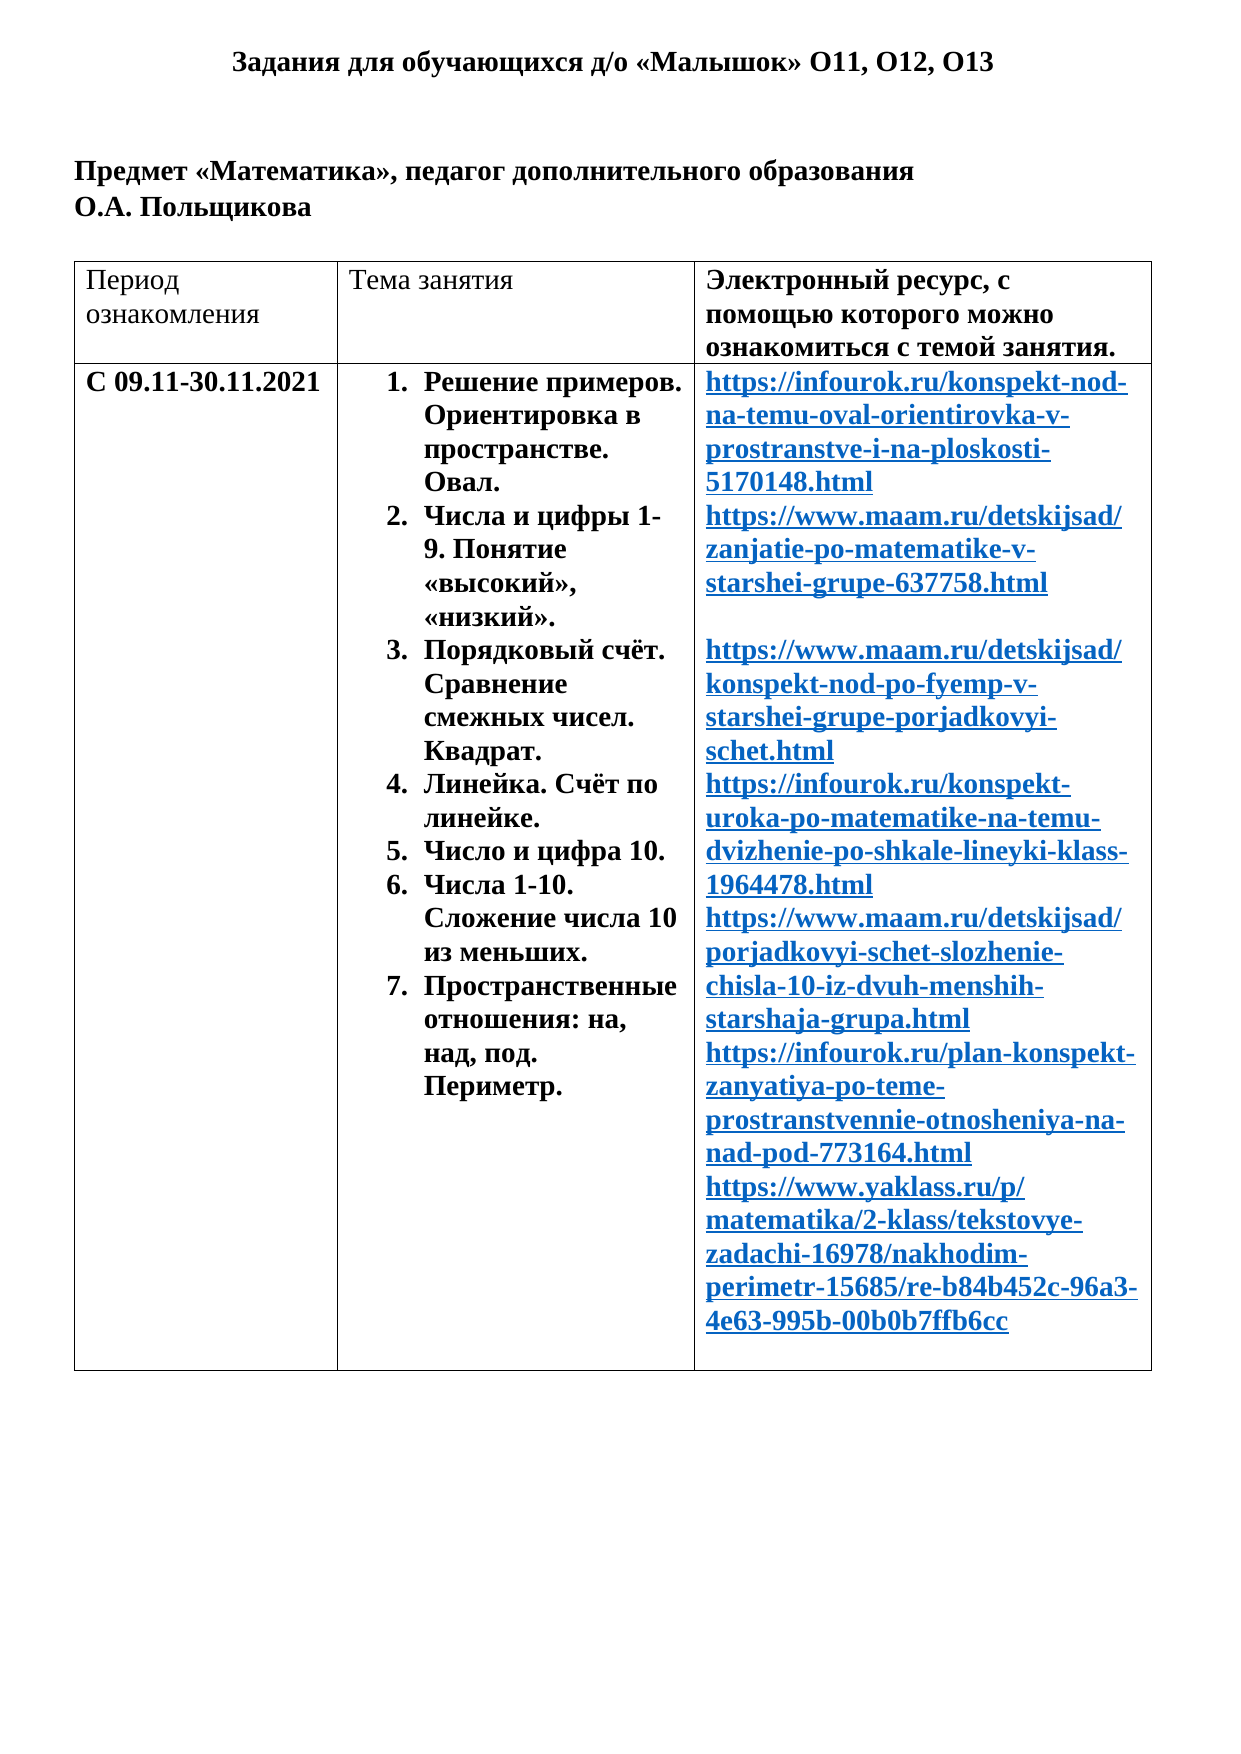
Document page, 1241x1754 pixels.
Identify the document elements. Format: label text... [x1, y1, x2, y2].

table_cell https://infourok.ru/konspekt-nod-na-temu-oval-orientirovka-v-prostranstve-i-na-ploskosti-5170148.html https://www.maam.ru/detskijsad/zanjatie-po-matematike-v-starshei-grupe-637758.html https://www.maam.ru/detskijsad/konspekt-nod-po-fyemp-v-starshei-grupe-porjadkovyi-schet.html https://infourok.ru/konspekt-uroka-po-matematike-na-temu-dvizhenie-po-shkale-lineyki-klass-1964478.html https://www.maam.ru/detskijsad/porjadkovyi-schet-slozhenie-chisla-10-iz-dvuh-menshih-starshaja-grupa.html https://infourok.ru/plan-konspekt-zanyatiya-po-teme-prostranstvennie-otnosheniya-na-nad-pod-773164.html https://www.yaklass.ru/p/matematika/2-klass/tekstovye-zadachi-16978/nakhodim-perimetr-15685/re-b84b452c-96a3-4e63-995b-00b0b7ffb6cc [695, 364, 1151, 1370]
table_cell Решение примеров. Ориентировка в пространстве. Овал. Числа и цифры 1-9. Понятие «высокий», «низкий». Порядковый счёт. Сравнение смежных чисел. Квадрат. Линейка. Счёт по линейке. Число и цифра 10. Числа 1-10. Сложение числа 10 из меньших. Пространственные отношения: на, над, под. Периметр. [338, 364, 694, 1370]
table_header Период ознакомления [75, 262, 337, 363]
table_cell С 09.11-30.11.2021 [75, 364, 337, 1370]
text Задания для обучающихся д/о «Малышок» О11, О12, О13 [74, 44, 1152, 78]
table_header Тема занятия [338, 262, 694, 363]
table_header Электронный ресурс, с помощью которого можно ознакомиться с темой занятия. [695, 262, 1151, 363]
text Предмет «Математика», педагог дополнительного образования О.А. Польщикова [74, 153, 1152, 222]
